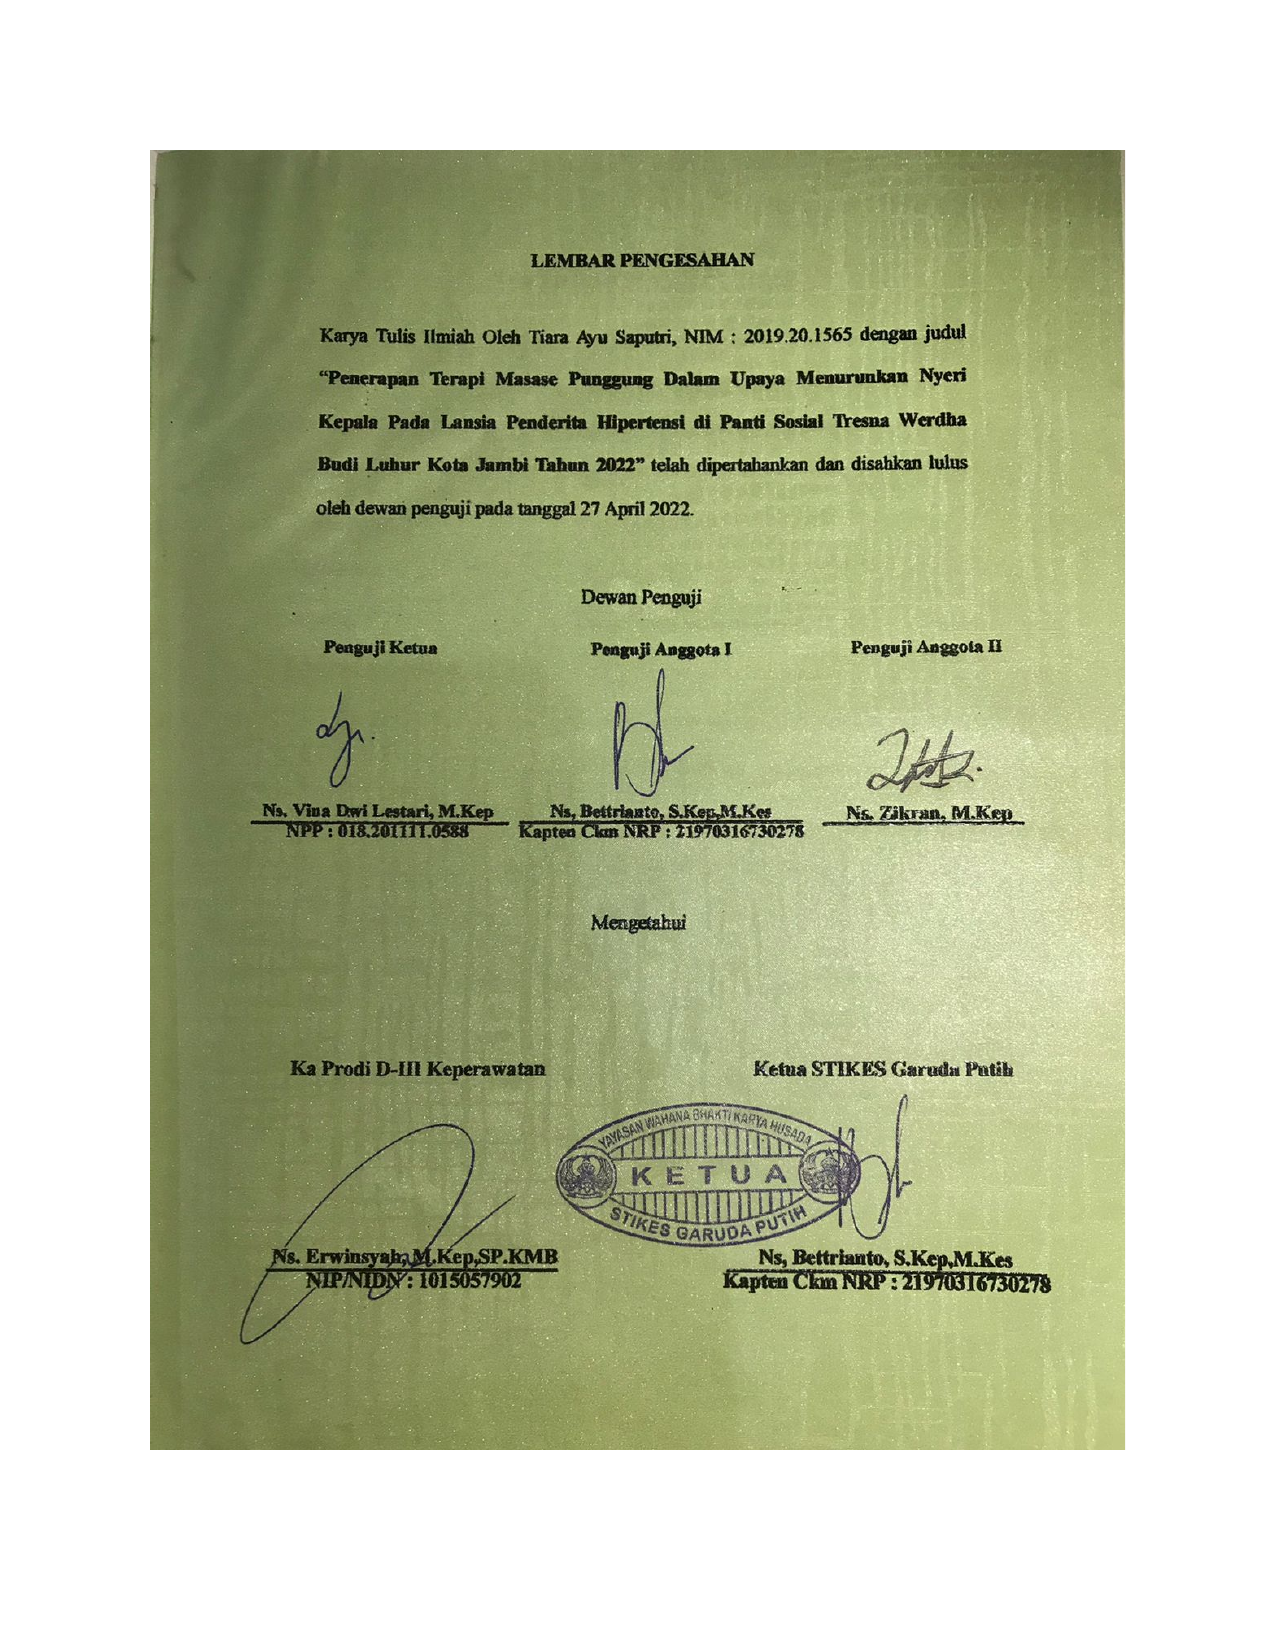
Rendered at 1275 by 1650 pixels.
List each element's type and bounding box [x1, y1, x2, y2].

picture [150, 150, 1125, 1450]
